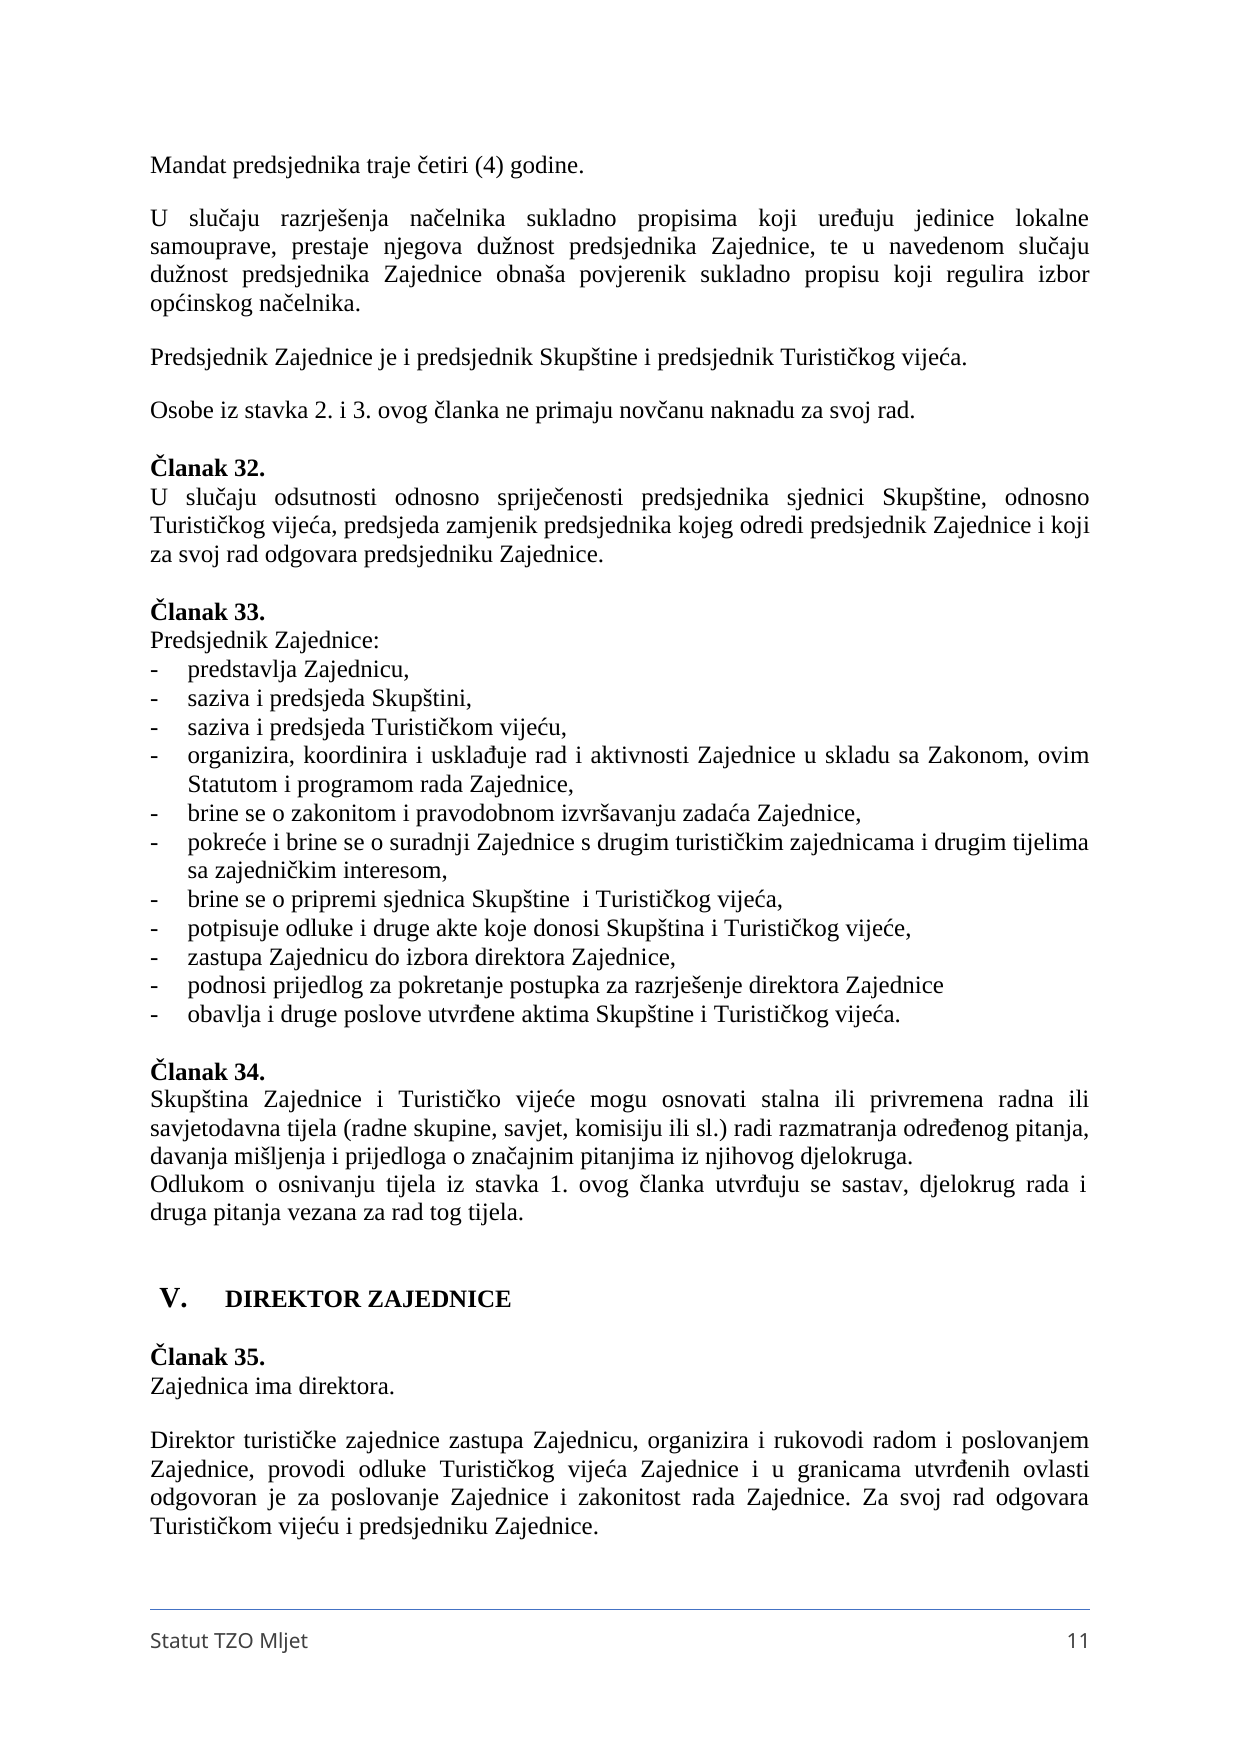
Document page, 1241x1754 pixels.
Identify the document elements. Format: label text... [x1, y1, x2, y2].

text Odlukom o osnivanju tijela iz stavka 1. ovog članka utvrđuju se sastav, djelokrug rada i druga pitanja vezana za rad tog tijela. [150, 1170, 1088, 1226]
list saziva i predsjeda Skupštini, [150, 683, 1090, 712]
text Članak 33. [150, 597, 1090, 625]
text U slučaju odsutnosti odnosno spriječenosti predsjednika sjednici Skupštine, odnosno Turističkog vijeća, predsjeda zamjenik predsjednika kojeg odredi predsjednik Zajednice i koji za svoj rad odgovara predsjedniku Zajednice. [150, 482, 1090, 568]
text Članak 34. [150, 1057, 1090, 1085]
text Mandat predsjednika traje četiri (4) godine. [150, 150, 1090, 179]
list brine se o zakonitom i pravodobnom izvršavanju zadaća Zajednice, [150, 798, 1090, 827]
text Osobe iz stavka 2. i 3. ovog članka ne primaju novčanu naknadu za svoj rad. [150, 395, 1090, 424]
list podnosi prijedlog za pokretanje postupka za razrješenje direktora Zajednice [150, 970, 1090, 999]
text Članak 32. [150, 453, 1090, 482]
list zastupa Zajednicu do izbora direktora Zajednice, [150, 942, 1090, 970]
text Članak 35. [150, 1342, 1090, 1371]
list predstavlja Zajednicu, [150, 654, 1090, 683]
list potpisuje odluke i druge akte koje donosi Skupština i Turističkog vijeće, [150, 913, 1090, 942]
list pokreće i brine se o suradnji Zajednice s drugim turističkim zajednicama i drugim tijelima sa zajedničkim interesom, [150, 827, 1090, 884]
text Predsjednik Zajednice: [150, 625, 1090, 654]
list obavlja i druge poslove utvrđene aktima Skupštine i Turističkog vijeća. [150, 999, 1090, 1028]
text Zajednica ima direktora. [150, 1371, 1090, 1400]
text Predsjednik Zajednice je i predsjednik Skupštine i predsjednik Turističkog vijeća. [150, 342, 1090, 370]
list organizira, koordinira i usklađuje rad i aktivnosti Zajednice u skladu sa Zakonom, ovim Statutom i programom rada Zajednice, [150, 740, 1090, 798]
text Skupština Zajednice i Turističko vijeće mogu osnovati stalna ili privremena radna ili savjetodavna tijela (radne skupine, savjet, komisiju ili sl.) radi razmatranja određenog pitanja, davanja mišljenja i prijedloga o značajnim pitanjima iz njihovog djelokruga. [150, 1085, 1090, 1170]
list brine se o pripremi sjednica Skupštine i Turističkog vijeća, [150, 884, 1090, 913]
text U slučaju razrješenja načelnika sukladno propisima koji uređuju jedinice lokalne samouprave, prestaje njegova dužnost predsjednika Zajednice, te u navedenom slučaju dužnost predsjednika Zajednice obnaša povjerenik sukladno propisu koji regulira izbor općinskog načelnika. [150, 204, 1090, 317]
list DIREKTOR ZAJEDNICE [187, 1281, 1088, 1314]
list saziva i predsjeda Turističkom vijeću, [150, 712, 1090, 740]
text Direktor turističke zajednice zastupa Zajednicu, organizira i rukovodi radom i poslovanjem Zajednice, provodi odluke Turističkog vijeća Zajednice i u granicama utvrđenih ovlasti odgovoran je za poslovanje Zajednice i zakonitost rada Zajednice. Za svoj rad odgovara Turističkom vijeću i predsjedniku Zajednice. [150, 1425, 1090, 1540]
